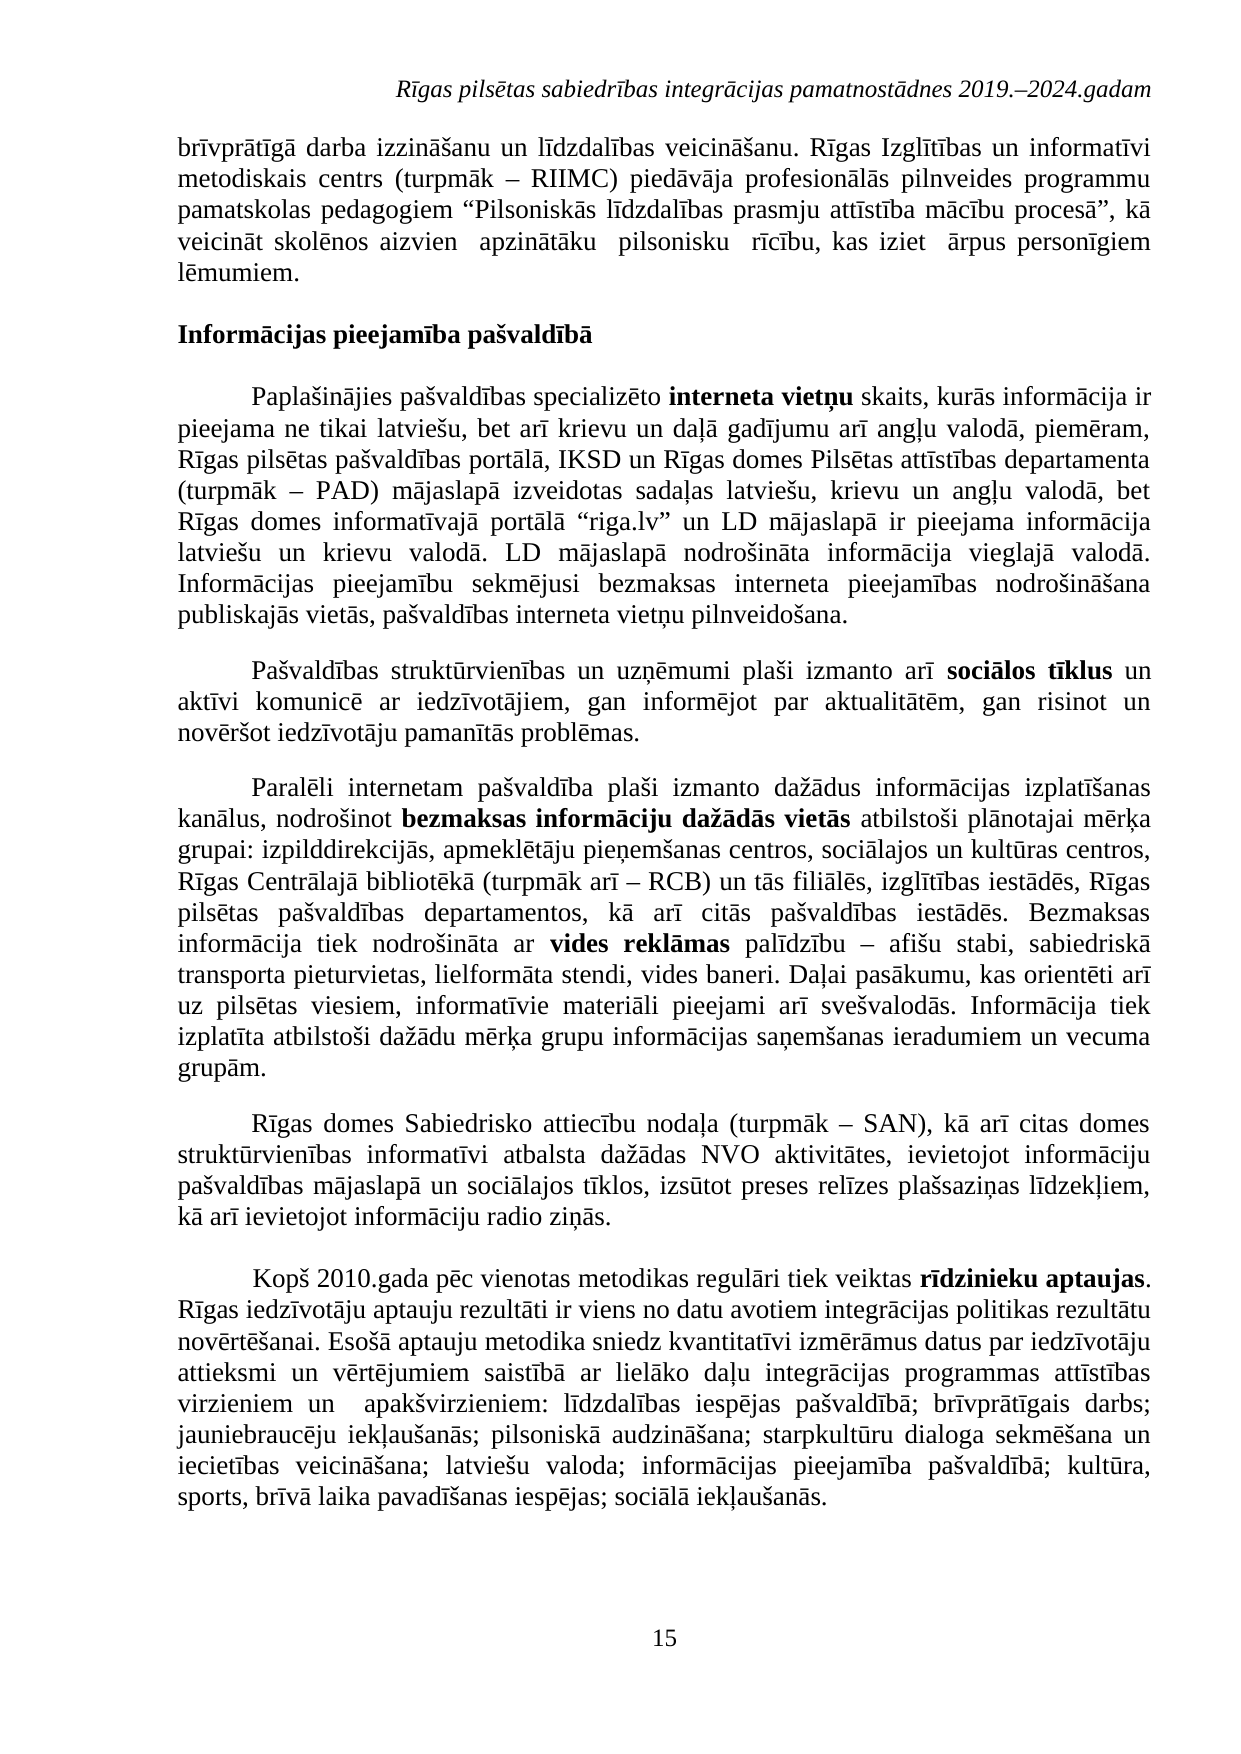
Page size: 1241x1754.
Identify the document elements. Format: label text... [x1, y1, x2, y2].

text Informācijas pieejamība pašvaldībā [177, 318, 1152, 349]
text Paralēli internetam pašvaldība plaši izmanto dažādus informācijas izplatīšanas kanālus, nodrošinot bezmaksas informāciju dažādās vietās atbilstoši plānotajai mērķa grupai: izpilddirekcijās, apmeklētāju pieņemšanas centros, sociālajos un kultūras centros, Rīgas Centrālajā bibliotēkā (turpmāk arī – RCB) un tās filiālēs, izglītības iestādēs, Rīgas pilsētas pašvaldības departamentos, kā arī citās pašvaldības iestādēs. Bezmaksas informācija tiek nodrošināta ar vides reklāmas palīdzību – afišu stabi, sabiedriskā transporta pieturvietas, lielformāta stendi, vides baneri. Daļai pasākumu, kas orientēti arī uz pilsētas viesiem, informatīvie materiāli pieejami arī svešvalodās. Informācija tiek izplatīta atbilstoši dažādu mērķa grupu informācijas saņemšanas ieradumiem un vecuma grupām. [177, 771, 1152, 1083]
text Rīgas domes Sabiedrisko attiecību nodaļa (turpmāk – SAN), kā arī citas domes struktūrvienības informatīvi atbalsta dažādas NVO aktivitātes, ievietojot informāciju pašvaldības mājaslapā un sociālajos tīklos, izsūtot preses relīzes plašsaziņas līdzekļiem, kā arī ievietojot informāciju radio ziņās. [177, 1107, 1152, 1231]
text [177, 131, 1152, 287]
text Paplašinājies pašvaldības specializēto interneta vietņu skaits, kurās informācija ir pieejama ne tikai latviešu, bet arī krievu un daļā gadījumu arī angļu valodā, piemēram, Rīgas pilsētas pašvaldības portālā, IKSD un Rīgas domes Pilsētas attīstības departamenta (turpmāk – PAD) mājaslapā izveidotas sadaļas latviešu, krievu un angļu valodā, bet Rīgas domes informatīvajā portālā “riga.lv” un LD mājaslapā ir pieejama informācija latviešu un krievu valodā. LD mājaslapā nodrošināta informācija vieglajā valodā. Informācijas pieejamību sekmējusi bezmaksas interneta pieejamības nodrošināšana publiskajās vietās, pašvaldības interneta vietņu pilnveidošana. [177, 381, 1152, 630]
text Pašvaldības struktūrvienības un uzņēmumi plaši izmanto arī sociālos tīklus un aktīvi komunicē ar iedzīvotājiem, gan informējot par aktualitātēm, gan risinot un novēršot iedzīvotāju pamanītās problēmas. [177, 654, 1152, 747]
text Kopš 2010.gada pēc vienotas metodikas regulāri tiek veiktas rīdzinieku aptaujas. Rīgas iedzīvotāju aptauju rezultāti ir viens no datu avotiem integrācijas politikas rezultātu novērtēšanai. Esošā aptauju metodika sniedz kvantitatīvi izmērāmus datus par iedzīvotāju attieksmi un vērtējumiem saistībā ar lielāko daļu integrācijas programmas attīstības virzieniem un apakšvirzieniem: līdzdalības iespējas pašvaldībā; brīvprātīgais darbs; jauniebraucēju iekļaušanās; pilsoniskā audzināšana; starpkultūru dialoga sekmēšana un iecietības veicināšana; latviešu valoda; informācijas pieejamība pašvaldībā; kultūra, sports, brīvā laika pavadīšanas iespējas; sociālā iekļaušanās. [177, 1262, 1152, 1512]
